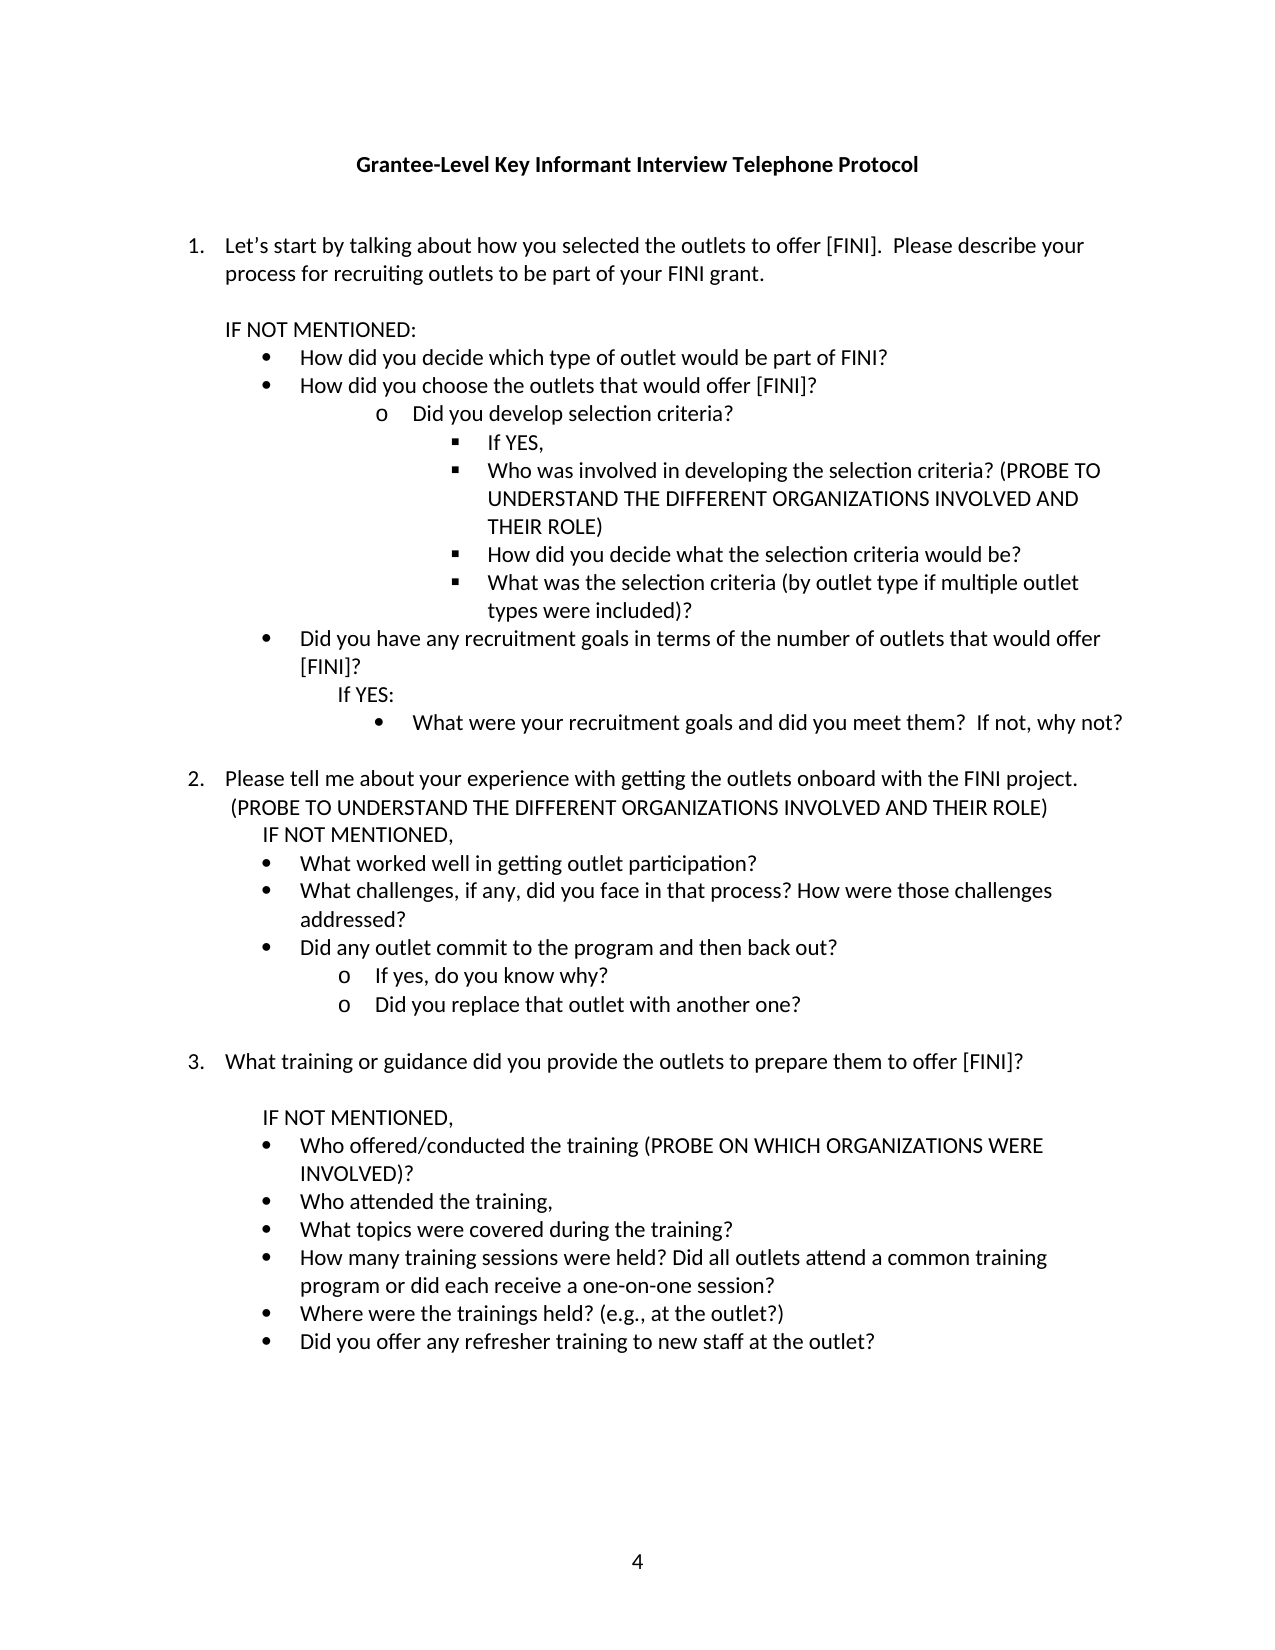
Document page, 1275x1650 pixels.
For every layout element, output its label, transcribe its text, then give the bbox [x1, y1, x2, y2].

list IF NOT MENTIONED: [225, 315, 1125, 343]
list What topics were covered during the training? [262, 1215, 1125, 1243]
list How many training sessions were held? Did all outlets attend a common training program or did each receive a one-on-one session? [262, 1243, 1125, 1299]
list Did you replace that outlet with another one? [337, 990, 1125, 1019]
list How did you choose the outlets that would offer [FINI]? [262, 371, 1125, 399]
list If yes, do you know why? [337, 961, 1125, 990]
list Did you develop selection criteria? [375, 399, 1125, 428]
list Who was involved in developing the selection criteria? (PROBE TO UNDERSTAND THE DIFFERENT ORGANIZATIONS INVOLVED AND THEIR ROLE) [450, 456, 1125, 540]
list Where were the trainings held? (e.g., at the outlet?) [262, 1299, 1125, 1327]
text If YES: [337, 681, 1125, 708]
list How did you decide which type of outlet would be part of FINI? [262, 343, 1125, 371]
list How did you decide what the selection criteria would be? [450, 540, 1125, 568]
list Let’s start by talking about how you selected the outlets to offer [FINI]. Please describe your process for recruiting outlets to be part of your FINI grant. [187, 231, 1125, 287]
list Did any outlet commit to the program and then back out? [262, 933, 1125, 961]
list Did you have any recruitment goals in terms of the number of outlets that would offer [FINI]? [262, 624, 1125, 681]
list What were your recruitment goals and did you meet them? If not, why not? [375, 708, 1125, 737]
list What worked well in getting outlet participation? [262, 849, 1125, 877]
list What training or guidance did you provide the outlets to prepare them to offer [FINI]? [187, 1047, 1125, 1075]
list If YES, [450, 428, 1125, 456]
list Who attended the training, [262, 1187, 1125, 1215]
list Who offered/conducted the training (PROBE ON WHICH ORGANIZATIONS WERE INVOLVED)? [262, 1131, 1125, 1187]
list Did you offer any refresher training to new staff at the outlet? [262, 1327, 1125, 1355]
list What was the selection criteria (by outlet type if multiple outlet types were included)? [450, 568, 1125, 624]
list (PROBE TO UNDERSTAND THE DIFFERENT ORGANIZATIONS INVOLVED AND THEIR ROLE) [225, 793, 1125, 821]
list Please tell me about your experience with getting the outlets onboard with the FINI project. [187, 764, 1125, 793]
text IF NOT MENTIONED, [187, 1103, 1125, 1131]
text IF NOT MENTIONED, [187, 821, 1125, 849]
subtitle Grantee-Level Key Informant Interview Telephone Protocol [150, 150, 1125, 178]
list What challenges, if any, did you face in that process? How were those challenges addressed? [262, 877, 1125, 933]
